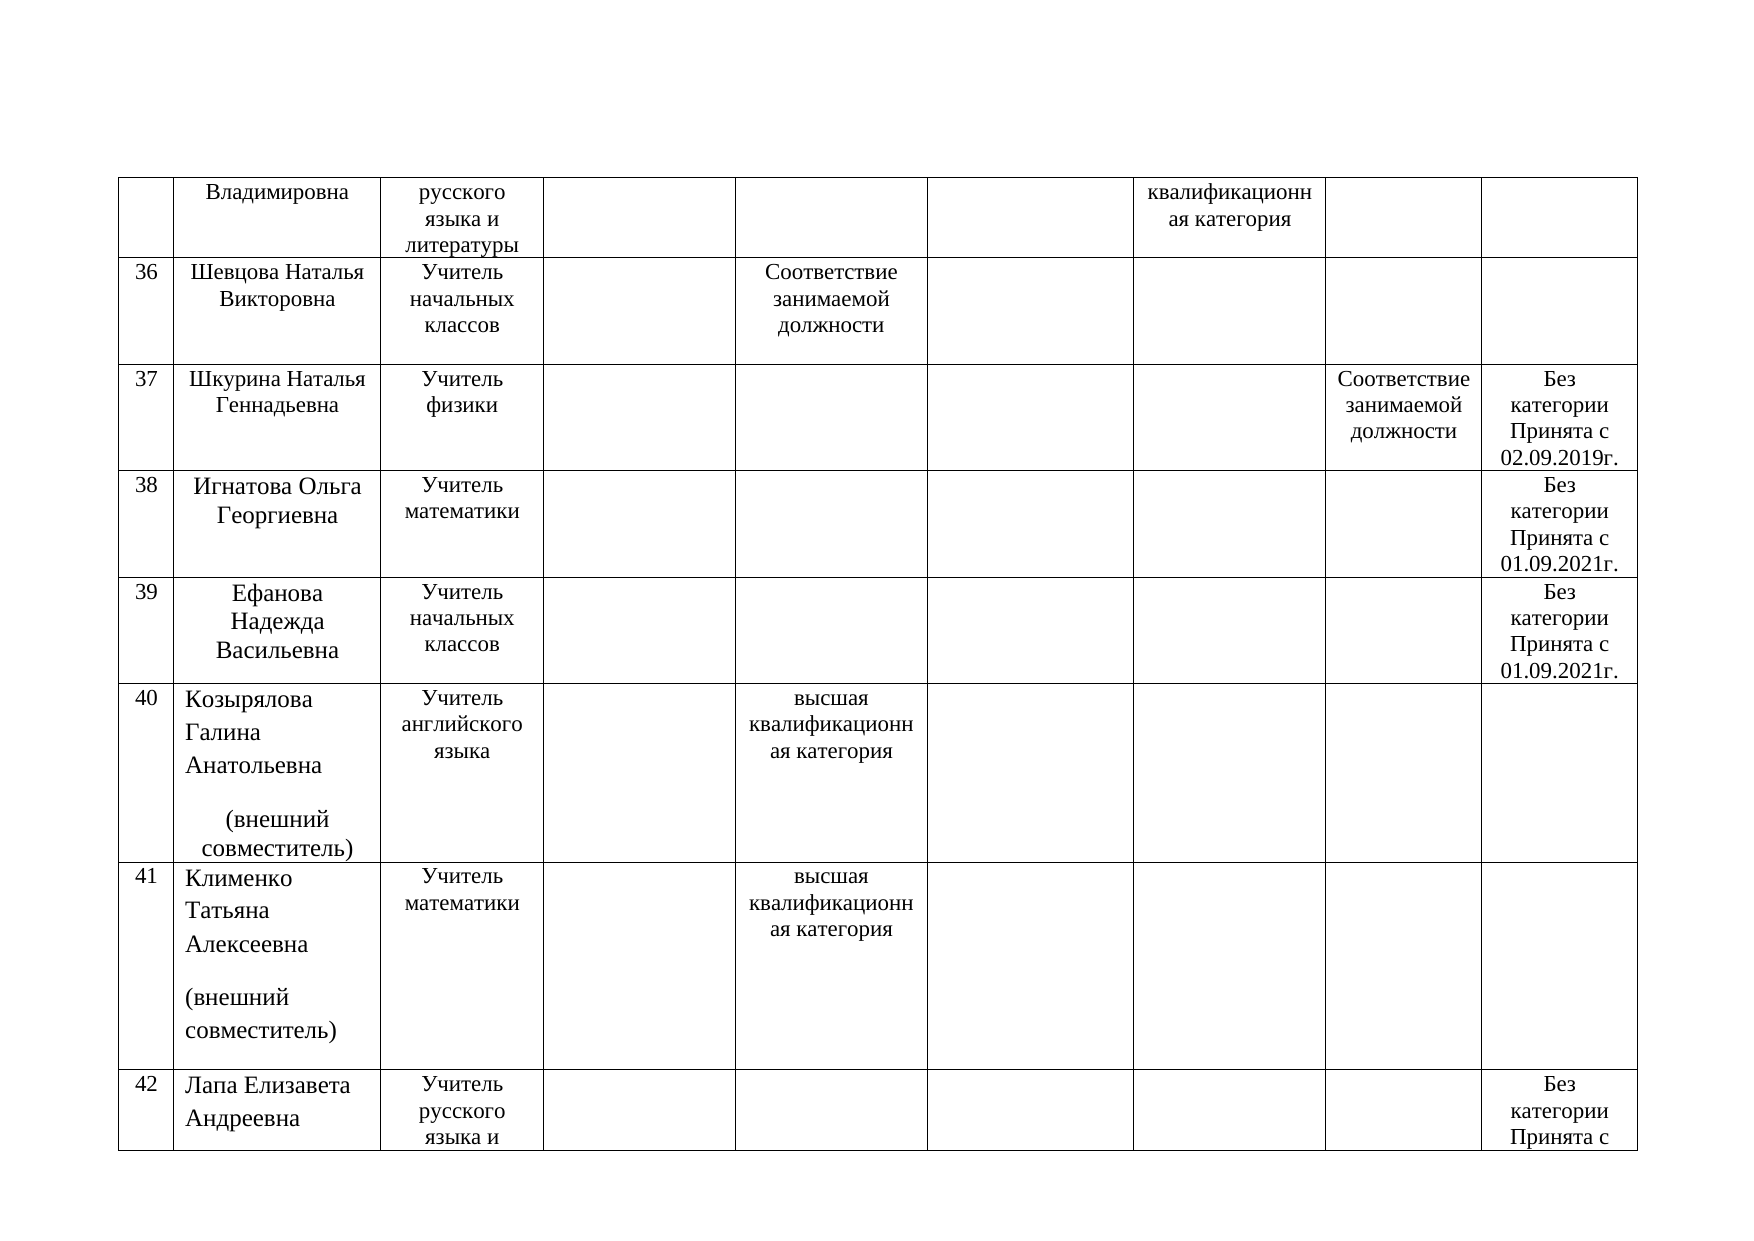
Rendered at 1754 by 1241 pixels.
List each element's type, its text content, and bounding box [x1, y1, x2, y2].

table_cell [928, 258, 1133, 364]
table_cell [1482, 258, 1637, 364]
table_cell [1134, 258, 1325, 364]
table_cell [928, 684, 1133, 862]
table_cell 38 [119, 471, 173, 577]
table_cell [1326, 178, 1481, 257]
table_cell Козырялова Галина Анатольевна (внешний совместитель) [174, 684, 380, 862]
table_cell [928, 578, 1133, 683]
table_cell [1482, 684, 1637, 862]
table_cell 35 [119, 178, 173, 257]
table_cell [1134, 863, 1325, 1069]
table_cell [544, 684, 735, 862]
table_cell [736, 1070, 927, 1149]
table_cell 42 [119, 1070, 173, 1149]
table_cell Соответствие занимаемой должности [1326, 365, 1481, 470]
table_cell Шевцова Наталья Викторовна [174, 258, 380, 364]
table_cell 40 [119, 684, 173, 862]
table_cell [1134, 178, 1325, 257]
table_cell [736, 578, 927, 683]
table_cell [1134, 578, 1325, 683]
table_cell [928, 1070, 1133, 1149]
table_cell [544, 471, 735, 577]
table_cell [1326, 578, 1481, 683]
table_cell [1134, 365, 1325, 470]
table_cell 39 [119, 578, 173, 683]
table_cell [1482, 1070, 1637, 1149]
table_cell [174, 178, 380, 257]
table_cell [1326, 1070, 1481, 1149]
table_cell [544, 258, 735, 364]
table_cell [1326, 258, 1481, 364]
table_cell [544, 178, 735, 257]
table_cell Учитель физики [381, 365, 543, 470]
table_cell высшая квалификационная категория [736, 684, 927, 862]
table_cell Учитель математики [381, 471, 543, 577]
table_cell [1134, 1070, 1325, 1149]
table_cell Без категории Принята с 02.09.2019г. [1482, 365, 1637, 470]
table_cell [1134, 684, 1325, 862]
table_cell Учитель начальных классов [381, 578, 543, 683]
table_cell 37 [119, 365, 173, 470]
table_cell [1326, 863, 1481, 1069]
table_cell [1326, 684, 1481, 862]
table_cell Шкурина Наталья Геннадьевна [174, 365, 380, 470]
table_cell [1326, 471, 1481, 577]
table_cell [381, 1070, 543, 1149]
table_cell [174, 1070, 380, 1149]
table_cell [544, 863, 735, 1069]
table_cell [928, 365, 1133, 470]
table_cell [1482, 178, 1637, 257]
table_cell [928, 863, 1133, 1069]
table_cell [928, 471, 1133, 577]
table_cell Без категории Принята с 01.09.2021г. [1482, 471, 1637, 577]
table_cell [736, 178, 927, 257]
table_cell Без категории Принята с 01.09.2021г. [1482, 578, 1637, 683]
table_cell Соответствие занимаемой должности [736, 258, 927, 364]
table_cell Учитель английского языка [381, 684, 543, 862]
table_cell [1134, 471, 1325, 577]
table_cell 41 [119, 863, 173, 1069]
table_cell [544, 365, 735, 470]
table_cell высшая квалификационная категория [736, 863, 927, 1069]
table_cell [381, 178, 543, 257]
table_cell [544, 578, 735, 683]
table_cell Учитель начальных классов [381, 258, 543, 364]
table_cell Игнатова Ольга Георгиевна [174, 471, 380, 577]
table_cell [736, 365, 927, 470]
table_cell Ефанова Надежда Васильевна [174, 578, 380, 683]
table_cell 36 [119, 258, 173, 364]
table_cell [1482, 863, 1637, 1069]
table_cell [928, 178, 1133, 257]
table_cell Учитель математики [381, 863, 543, 1069]
table_cell Клименко Татьяна Алексеевна (внешний совместитель) [174, 863, 380, 1069]
table_cell [544, 1070, 735, 1149]
table_cell [736, 471, 927, 577]
